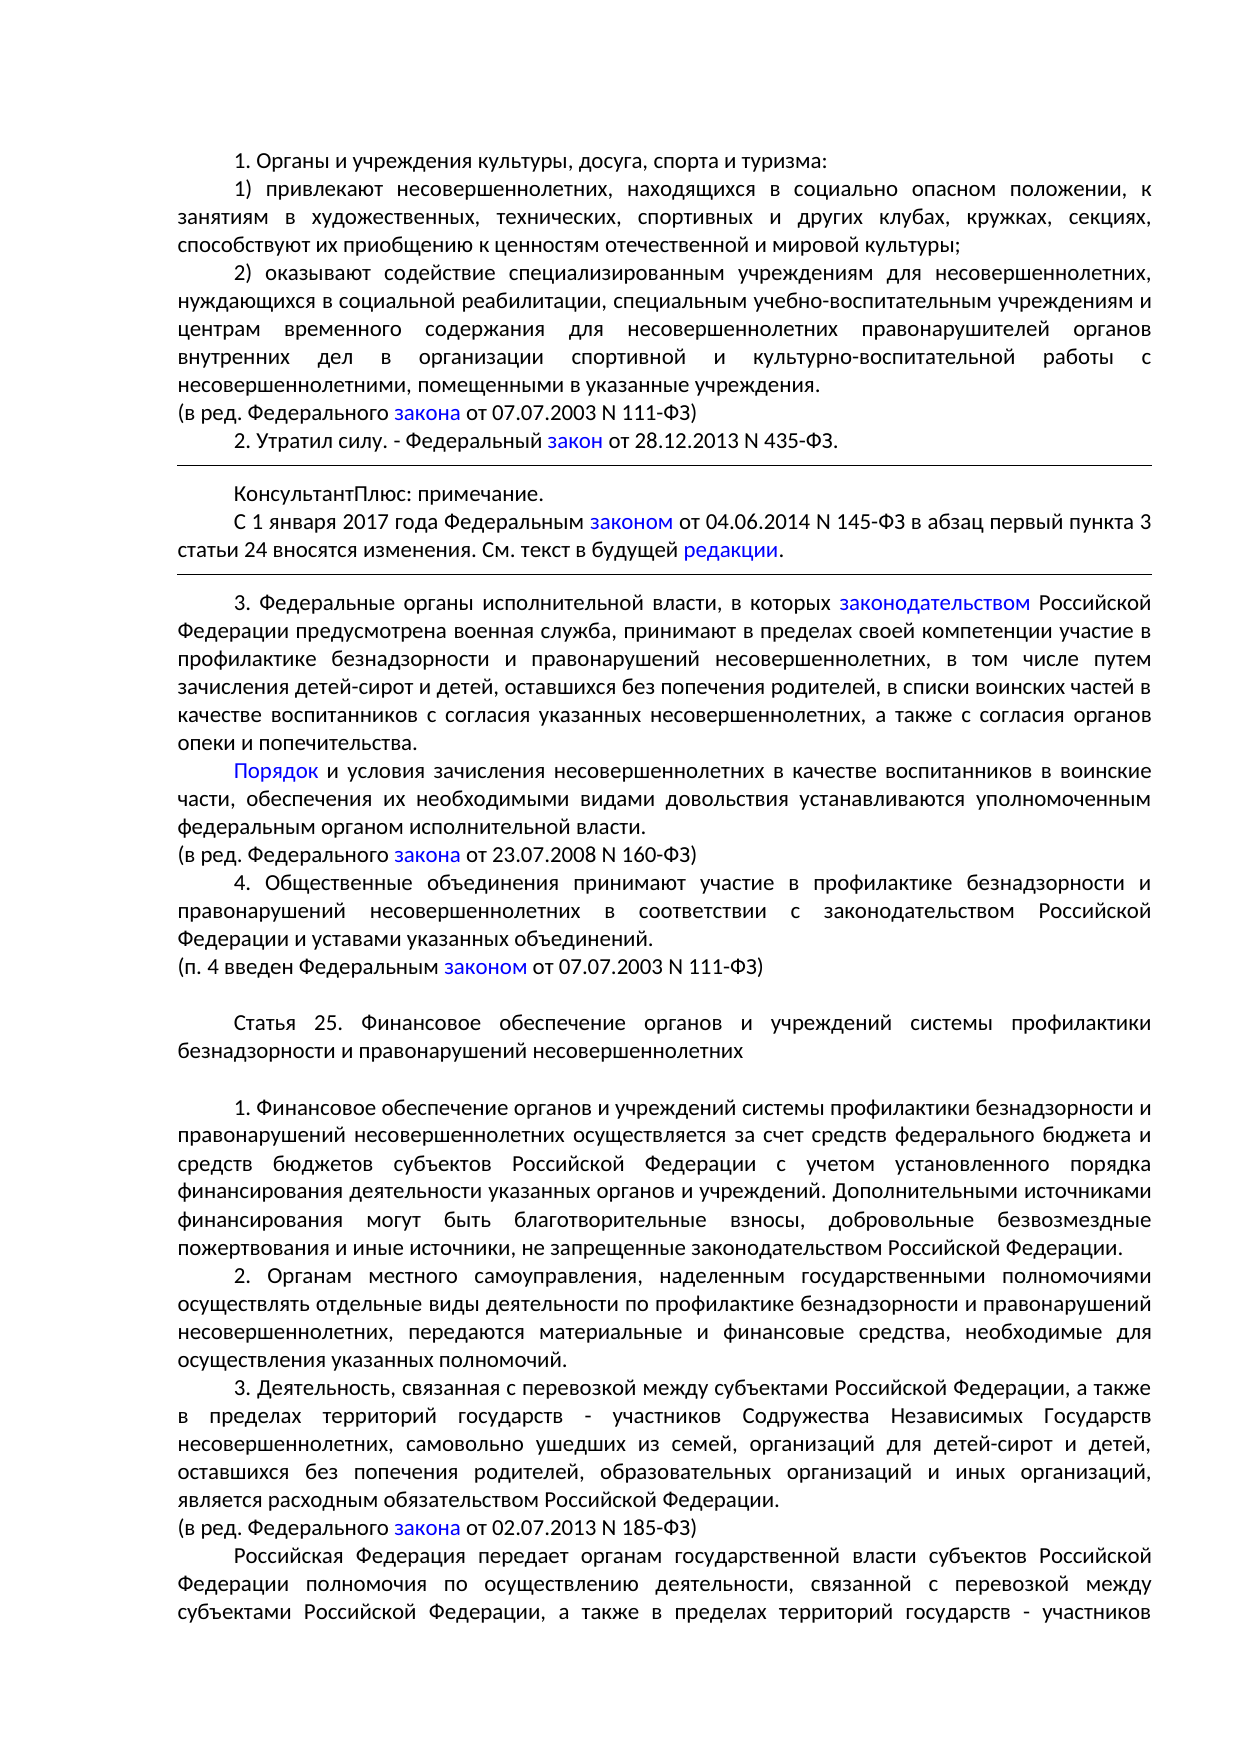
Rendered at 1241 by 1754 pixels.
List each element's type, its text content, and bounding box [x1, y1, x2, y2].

text 1) привлекают несовершеннолетних, находящихся в социально опасном положении, к занятиям в художественных, технических, спортивных и других клубах, кружках, секциях, способствуют их приобщению к ценностям отечественной и мировой культуры; [177, 174, 1152, 258]
text 3. Деятельность, связанная с перевозкой между субъектами Российской Федерации, а также в пределах территорий государств - участников Содружества Независимых Государств несовершеннолетних, самовольно ушедших из семей, организаций для детей-сирот и детей, оставшихся без попечения родителей, образовательных организаций и иных организаций, является расходным обязательством Российской Федерации. [177, 1373, 1152, 1513]
text (в ред. Федерального закона от 23.07.2008 N 160-ФЗ) [177, 840, 1152, 868]
text 2. Утратил силу. - Федеральный закон от 28.12.2013 N 435-ФЗ. [177, 426, 1152, 454]
text 2) оказывают содействие специализированным учреждениям для несовершеннолетних, нуждающихся в социальной реабилитации, специальным учебно-воспитательным учреждениям и центрам временного содержания для несовершеннолетних правонарушителей органов внутренних дел в организации спортивной и культурно-воспитательной работы с несовершеннолетними, помещенными в указанные учреждения. [177, 258, 1152, 398]
text С 1 января 2017 года Федеральным законом от 04.06.2014 N 145-ФЗ в абзац первый пункта 3 статьи 24 вносятся изменения. См. текст в будущей редакции. [177, 507, 1152, 563]
text 2. Органам местного самоуправления, наделенным государственными полномочиями осуществлять отдельные виды деятельности по профилактике безнадзорности и правонарушений несовершеннолетних, передаются материальные и финансовые средства, необходимые для осуществления указанных полномочий. [177, 1261, 1152, 1373]
text (в ред. Федерального закона от 02.07.2013 N 185-ФЗ) [177, 1513, 1152, 1541]
text (в ред. Федерального закона от 07.07.2003 N 111-ФЗ) [177, 398, 1152, 426]
text 1. Органы и учреждения культуры, досуга, спорта и туризма: [177, 146, 1152, 174]
text (п. 4 введен Федеральным законом от 07.07.2003 N 111-ФЗ) [177, 952, 1152, 981]
text Статья 25. Финансовое обеспечение органов и учреждений системы профилактики безнадзорности и правонарушений несовершеннолетних [177, 1008, 1152, 1064]
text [177, 1541, 1152, 1625]
text Порядок и условия зачисления несовершеннолетних в качестве воспитанников в воинские части, обеспечения их необходимыми видами довольствия устанавливаются уполномоченным федеральным органом исполнительной власти. [177, 756, 1152, 840]
text КонсультантПлюс: примечание. [177, 479, 1152, 507]
text 1. Финансовое обеспечение органов и учреждений системы профилактики безнадзорности и правонарушений несовершеннолетних осуществляется за счет средств федерального бюджета и средств бюджетов субъектов Российской Федерации с учетом установленного порядка финансирования деятельности указанных органов и учреждений. Дополнительными источниками финансирования могут быть благотворительные взносы, добровольные безвозмездные пожертвования и иные источники, не запрещенные законодательством Российской Федерации. [177, 1093, 1152, 1261]
text 3. Федеральные органы исполнительной власти, в которых законодательством Российской Федерации предусмотрена военная служба, принимают в пределах своей компетенции участие в профилактике безнадзорности и правонарушений несовершеннолетних, в том числе путем зачисления детей-сирот и детей, оставшихся без попечения родителей, в списки воинских частей в качестве воспитанников с согласия указанных несовершеннолетних, а также с согласия органов опеки и попечительства. [177, 588, 1152, 756]
text 4. Общественные объединения принимают участие в профилактике безнадзорности и правонарушений несовершеннолетних в соответствии с законодательством Российской Федерации и уставами указанных объединений. [177, 868, 1152, 952]
